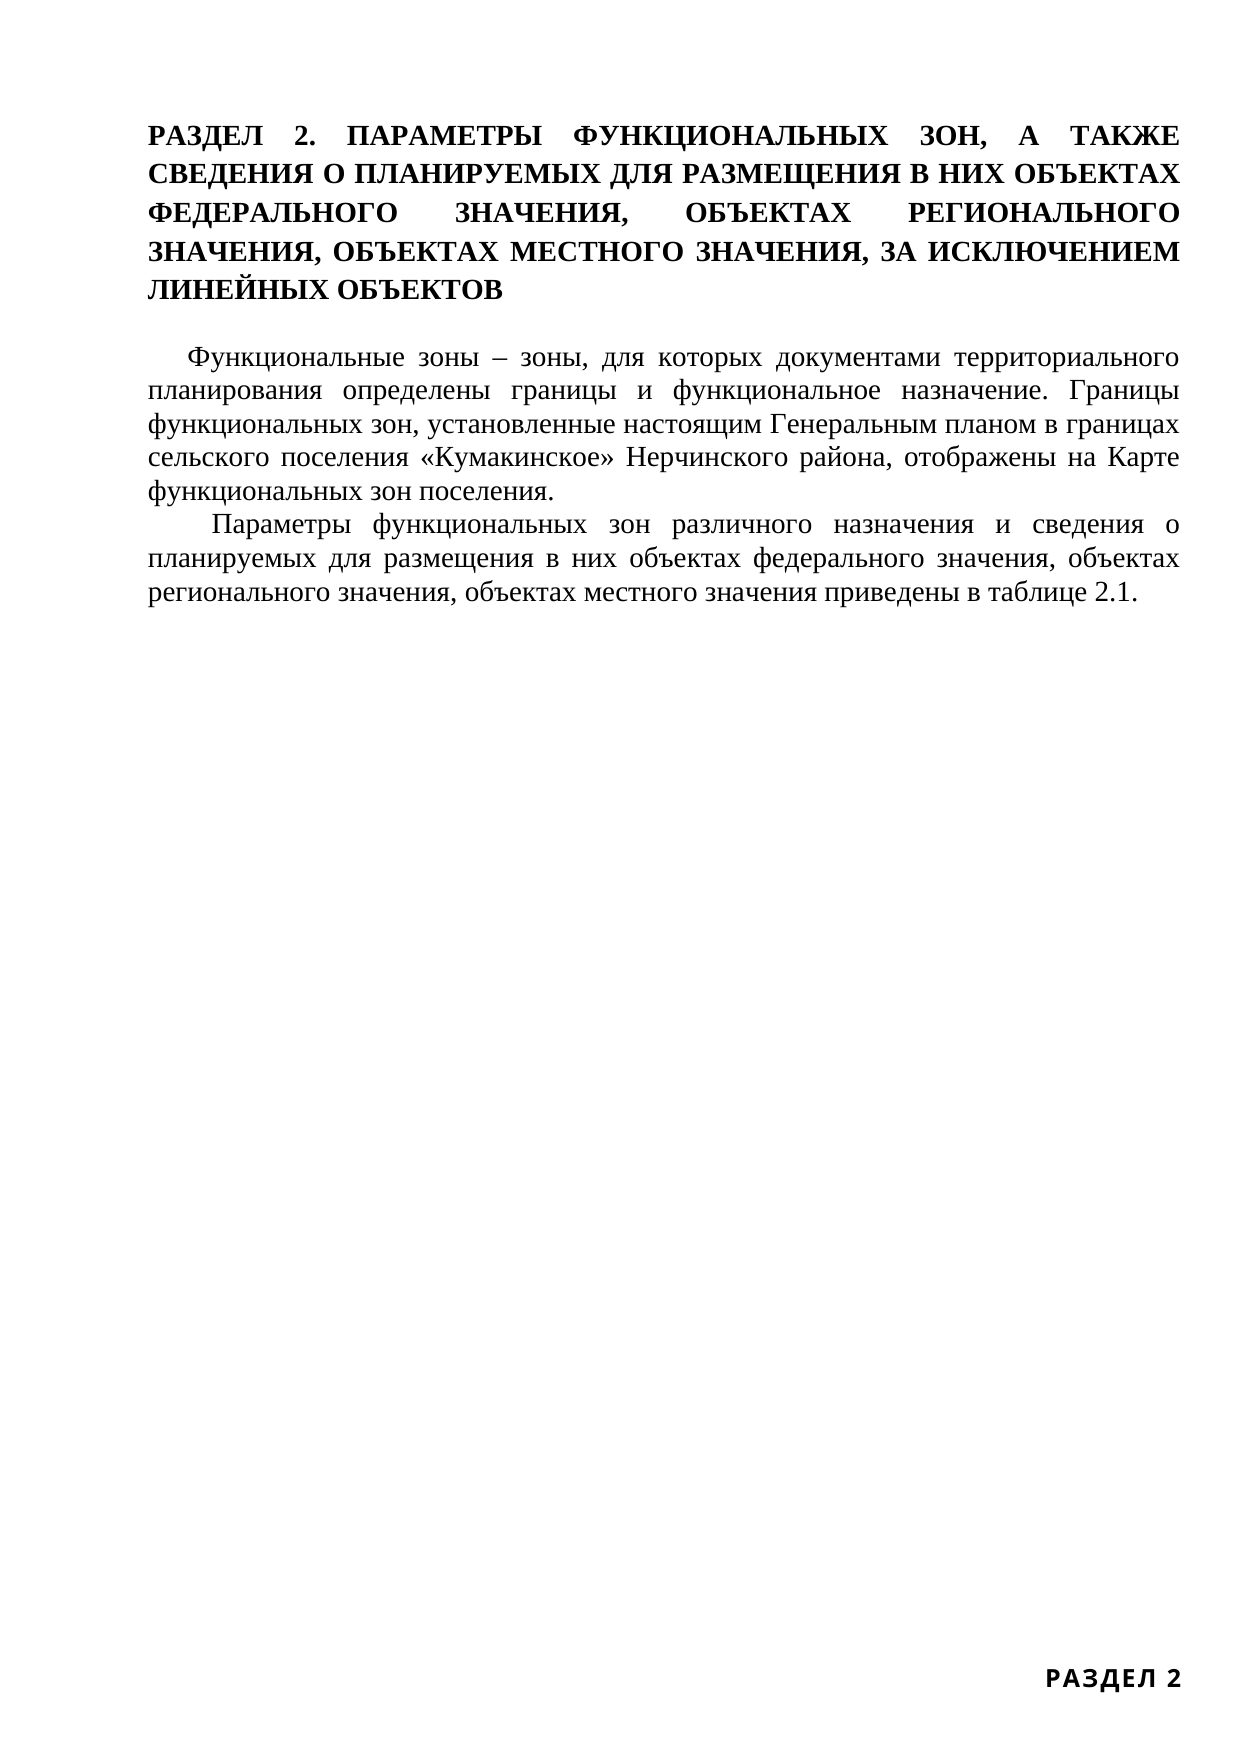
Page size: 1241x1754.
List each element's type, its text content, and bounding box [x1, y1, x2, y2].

text Параметры функциональных зон различного назначения и сведения о планируемых для размещения в них объектах федерального значения, объектах регионального значения, объектах местного значения приведены в таблице 2.1. [148, 507, 1181, 607]
text Функциональные зоны – зоны, для которых документами территориального планирования определены границы и функциональное назначение. Границы функциональных зон, установленные настоящим Генеральным планом в границах сельского поселения «Кумакинское» Нерчинского района, отображены на Карте функциональных зон поселения. [148, 339, 1181, 507]
subtitle РАЗДЕЛ 2. ПАРАМЕТРЫ ФУНКЦИОНАЛЬНЫХ ЗОН, А ТАКЖЕ СВЕДЕНИЯ О ПЛАНИРУЕМЫХ ДЛЯ РАЗМЕЩЕНИЯ В НИХ ОБЪЕКТАХ ФЕДЕРАЛЬНОГО ЗНАЧЕНИЯ, ОБЪЕКТАХ РЕГИОНАЛЬНОГО ЗНАЧЕНИЯ, ОБЪЕКТАХ МЕСТНОГО ЗНАЧЕНИЯ, ЗА ИСКЛЮЧЕНИЕМ ЛИНЕЙНЫХ ОБЪЕКТОВ [148, 118, 1181, 306]
